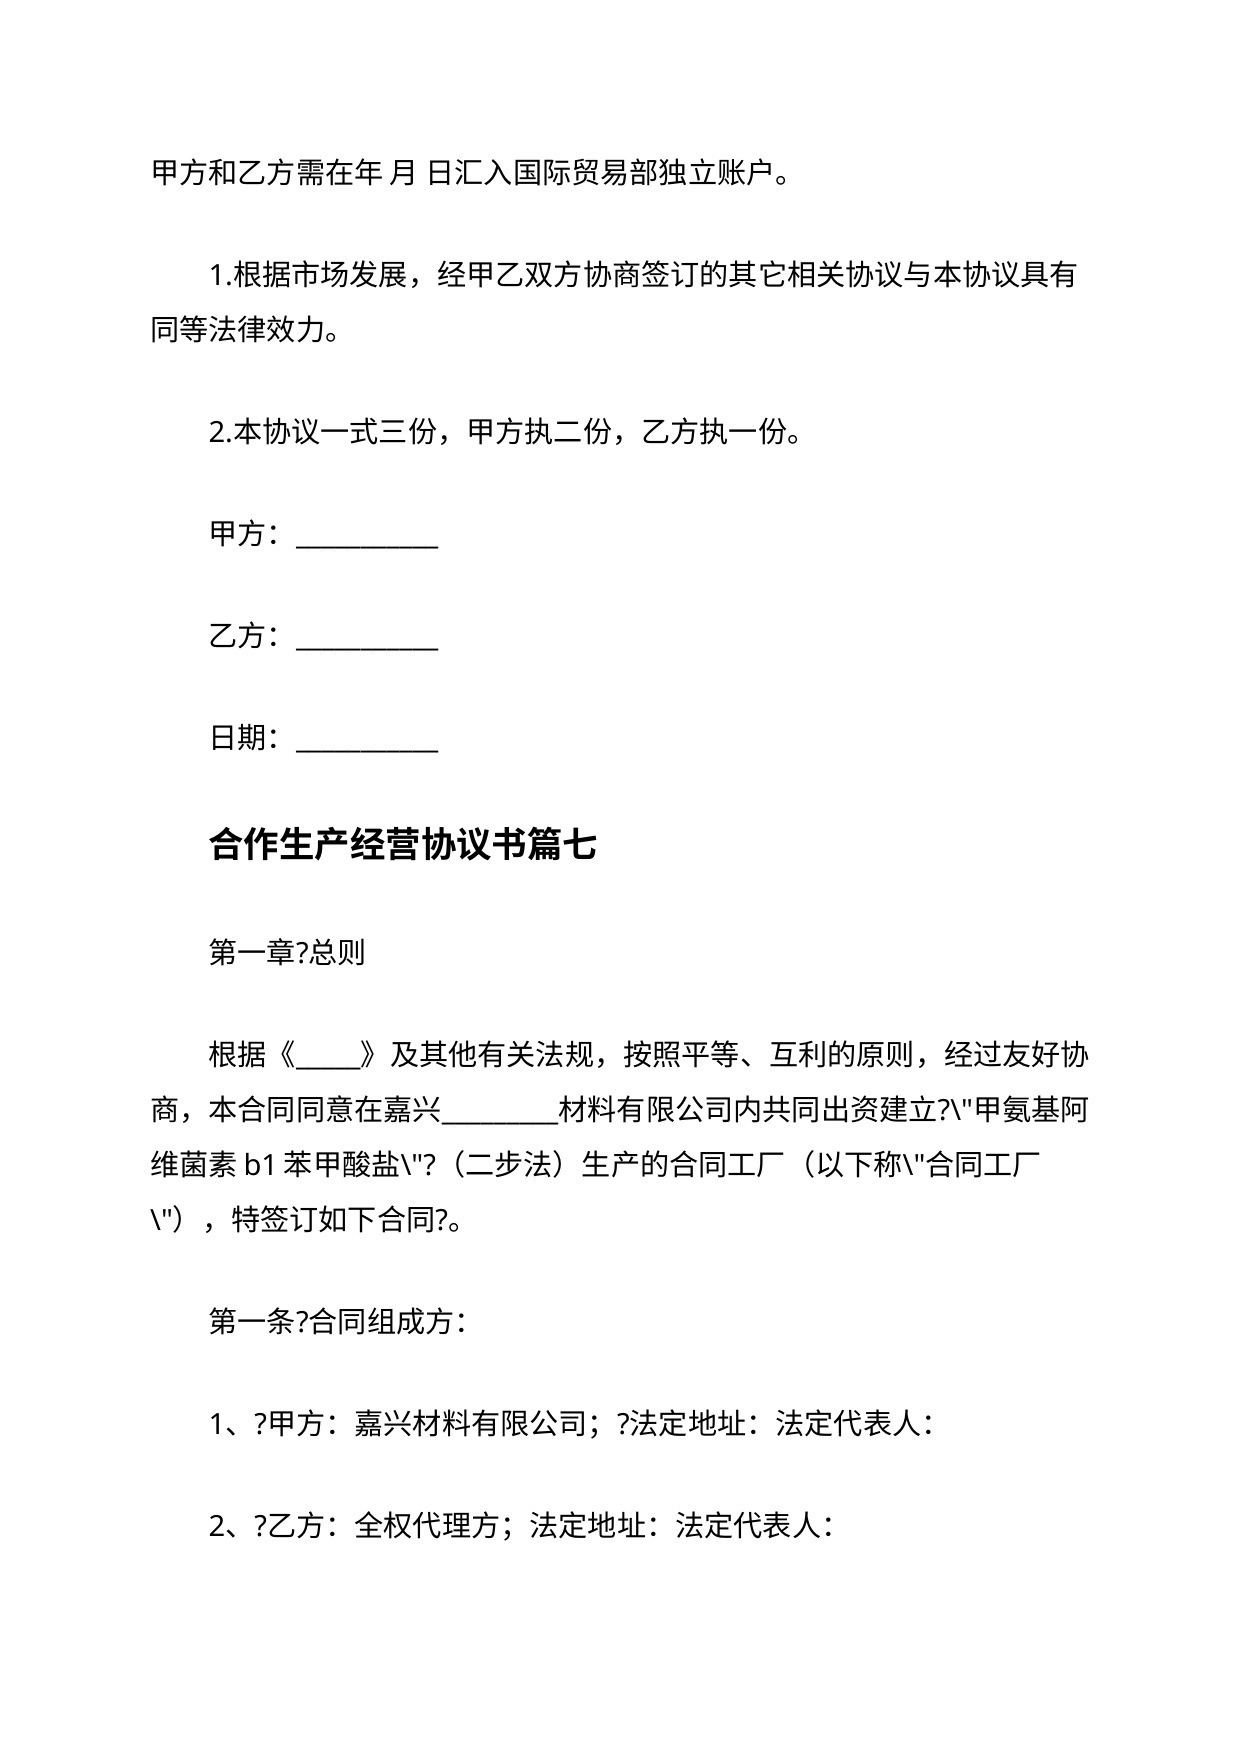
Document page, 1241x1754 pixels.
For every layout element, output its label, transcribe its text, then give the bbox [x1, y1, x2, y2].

text 1.根据市场发展，经甲乙双方协商签订的其它相关协议与本协议具有同等法律效力。 [150, 252, 1090, 349]
text 甲方：___________ [150, 511, 1090, 553]
text 2.本协议一式三份，甲方执二份，乙方执一份。 [150, 408, 1090, 451]
text 第一条?合同组成方： [150, 1299, 1090, 1341]
text 日期：___________ [150, 714, 1090, 757]
text 合作生产经营协议书篇七 [150, 816, 1090, 868]
text 乙方：___________ [150, 612, 1090, 655]
text 2、?乙方：全权代理方；法定地址：法定代表人： [150, 1503, 1090, 1545]
text 1、?甲方：嘉兴材料有限公司；?法定地址：法定代表人： [150, 1401, 1090, 1443]
text 根据《_____》及其他有关法规，按照平等、互利的原则，经过友好协商，本合同同意在嘉兴_________材料有限公司内共同出资建立?\"甲氨基阿维菌素b1苯甲酸盐\"?（二步法）生产的合同工厂（以下称\"合同工厂\"），特签订如下合同?。 [150, 1032, 1090, 1239]
text 第一章?总则 [150, 930, 1090, 972]
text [150, 150, 1090, 192]
